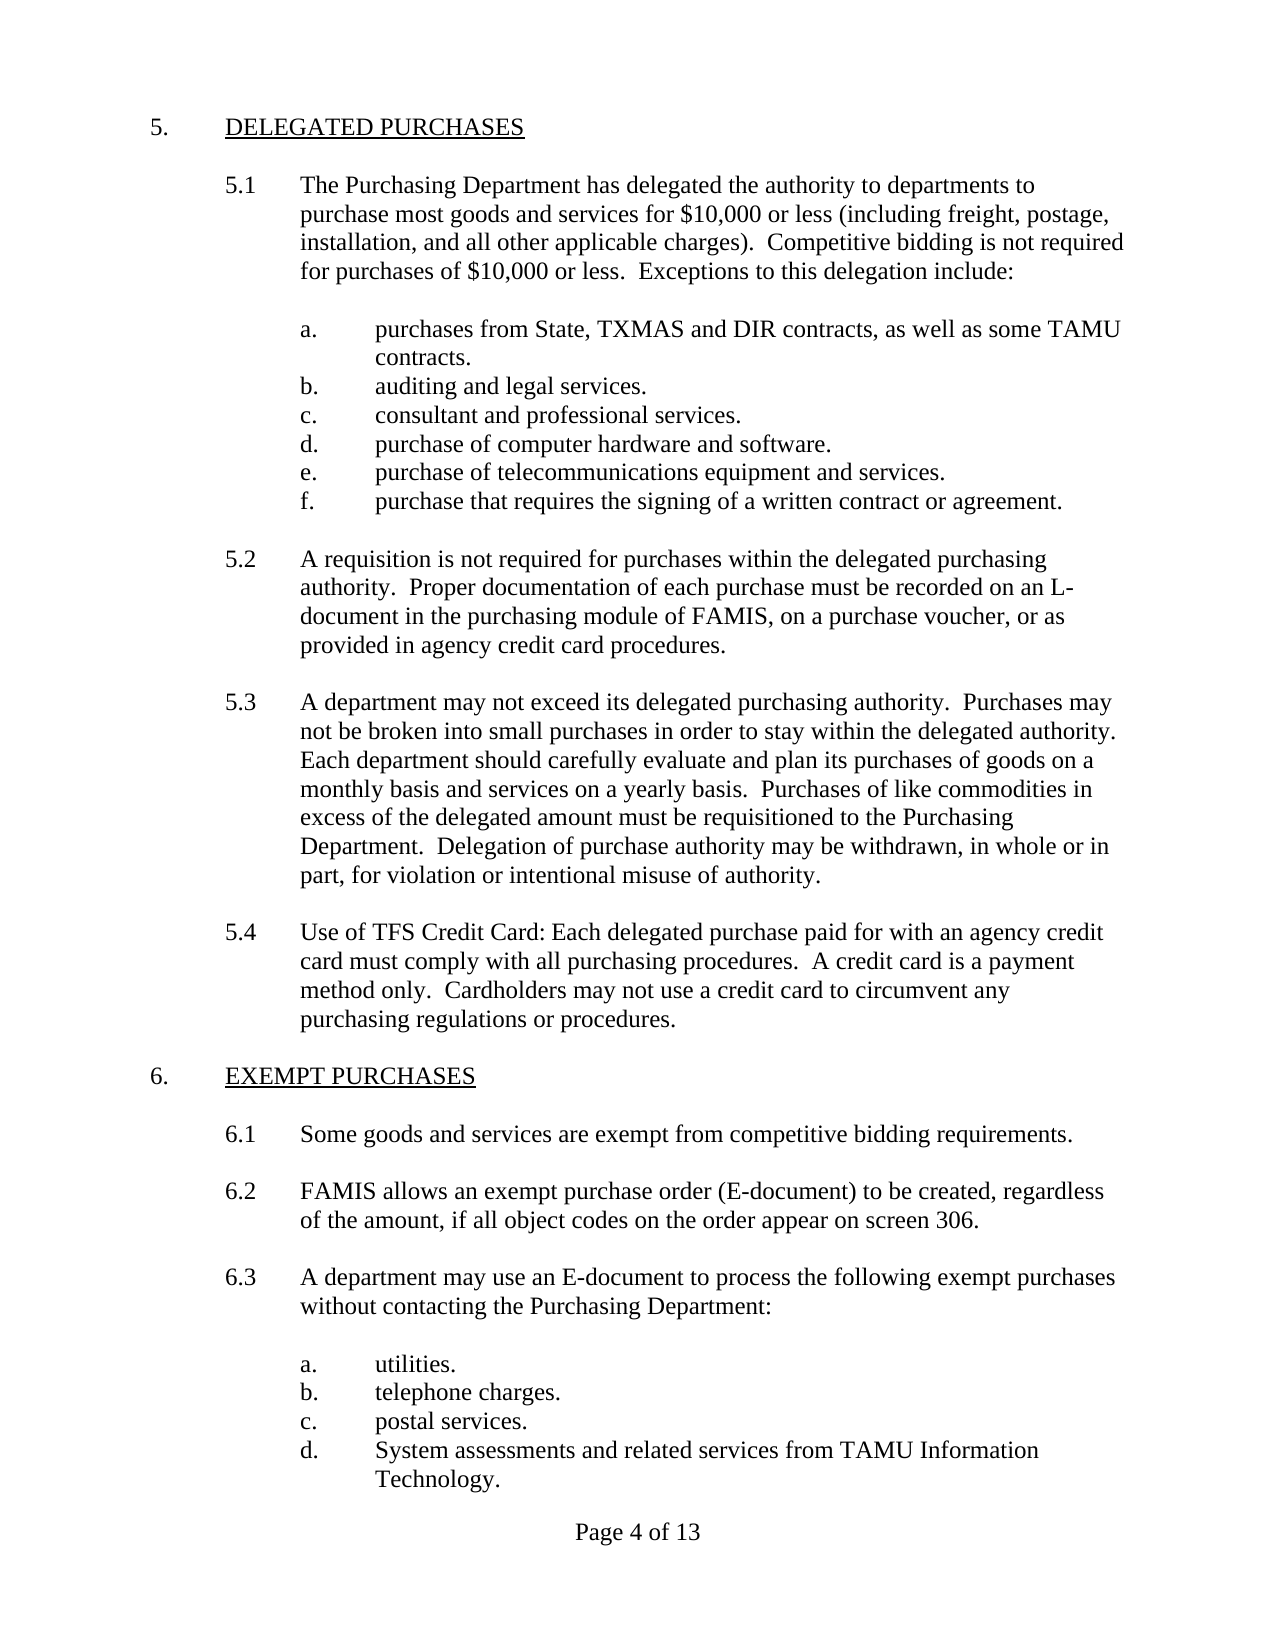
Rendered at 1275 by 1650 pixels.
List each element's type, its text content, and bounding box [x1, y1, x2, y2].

text c. postal services. [300, 1406, 1125, 1435]
text f. purchase that requires the signing of a written contract or agreement. [300, 486, 1125, 515]
text 5.2 A requisition is not required for purchases within the delegated purchasing authority. Proper documentation of each purchase must be recorded on an L-document in the purchasing module of FAMIS, on a purchase voucher, or as provided in agency credit card procedures. [225, 544, 1125, 659]
text 5.1 The Purchasing Department has delegated the authority to departments to purchase most goods and services for $10,000 or less (including freight, postage, installation, and all other applicable charges). Competitive bidding is not required for purchases of $10,000 or less. Exceptions to this delegation include: [225, 170, 1125, 285]
text 6.3 A department may use an E-document to process the following exempt purchases without contacting the Purchasing Department: [225, 1262, 1125, 1320]
text e. purchase of telecommunications equipment and services. [300, 457, 1125, 486]
text a. utilities. [300, 1349, 1125, 1377]
text 5.3 A department may not exceed its delegated purchasing authority. Purchases may not be broken into small purchases in order to stay within the delegated authority. Each department should carefully evaluate and plan its purchases of goods on a monthly basis and services on a yearly basis. Purchases of like commodities in excess of the delegated amount must be requisitioned to the Purchasing Department. Delegation of purchase authority may be withdrawn, in whole or in part, for violation or intentional misuse of authority. [225, 687, 1125, 889]
text b. auditing and legal services. [300, 371, 1125, 400]
text b. telephone charges. [300, 1377, 1125, 1406]
text d. System assessments and related services from TAMU Information Technology. [300, 1435, 1125, 1492]
text 6.2 FAMIS allows an exempt purchase order (E-document) to be created, regardless of the amount, if all object codes on the order appear on screen 306. [225, 1176, 1125, 1234]
text 5.4 Use of TFS Credit Card: Each delegated purchase paid for with an agency credit card must comply with all purchasing procedures. A credit card is a payment method only. Cardholders may not use a credit card to circumvent any purchasing regulations or procedures. [225, 917, 1125, 1032]
text a. purchases from State, TXMAS and DIR contracts, as well as some TAMU contracts. [300, 314, 1125, 371]
text d. purchase of computer hardware and software. [300, 429, 1125, 457]
text c. consultant and professional services. [300, 400, 1125, 429]
text 5. DELEGATED PURCHASES [150, 112, 1125, 141]
text 6. EXEMPT PURCHASES [150, 1061, 1125, 1090]
text 6.1 Some goods and services are exempt from competitive bidding requirements. [225, 1119, 1125, 1147]
